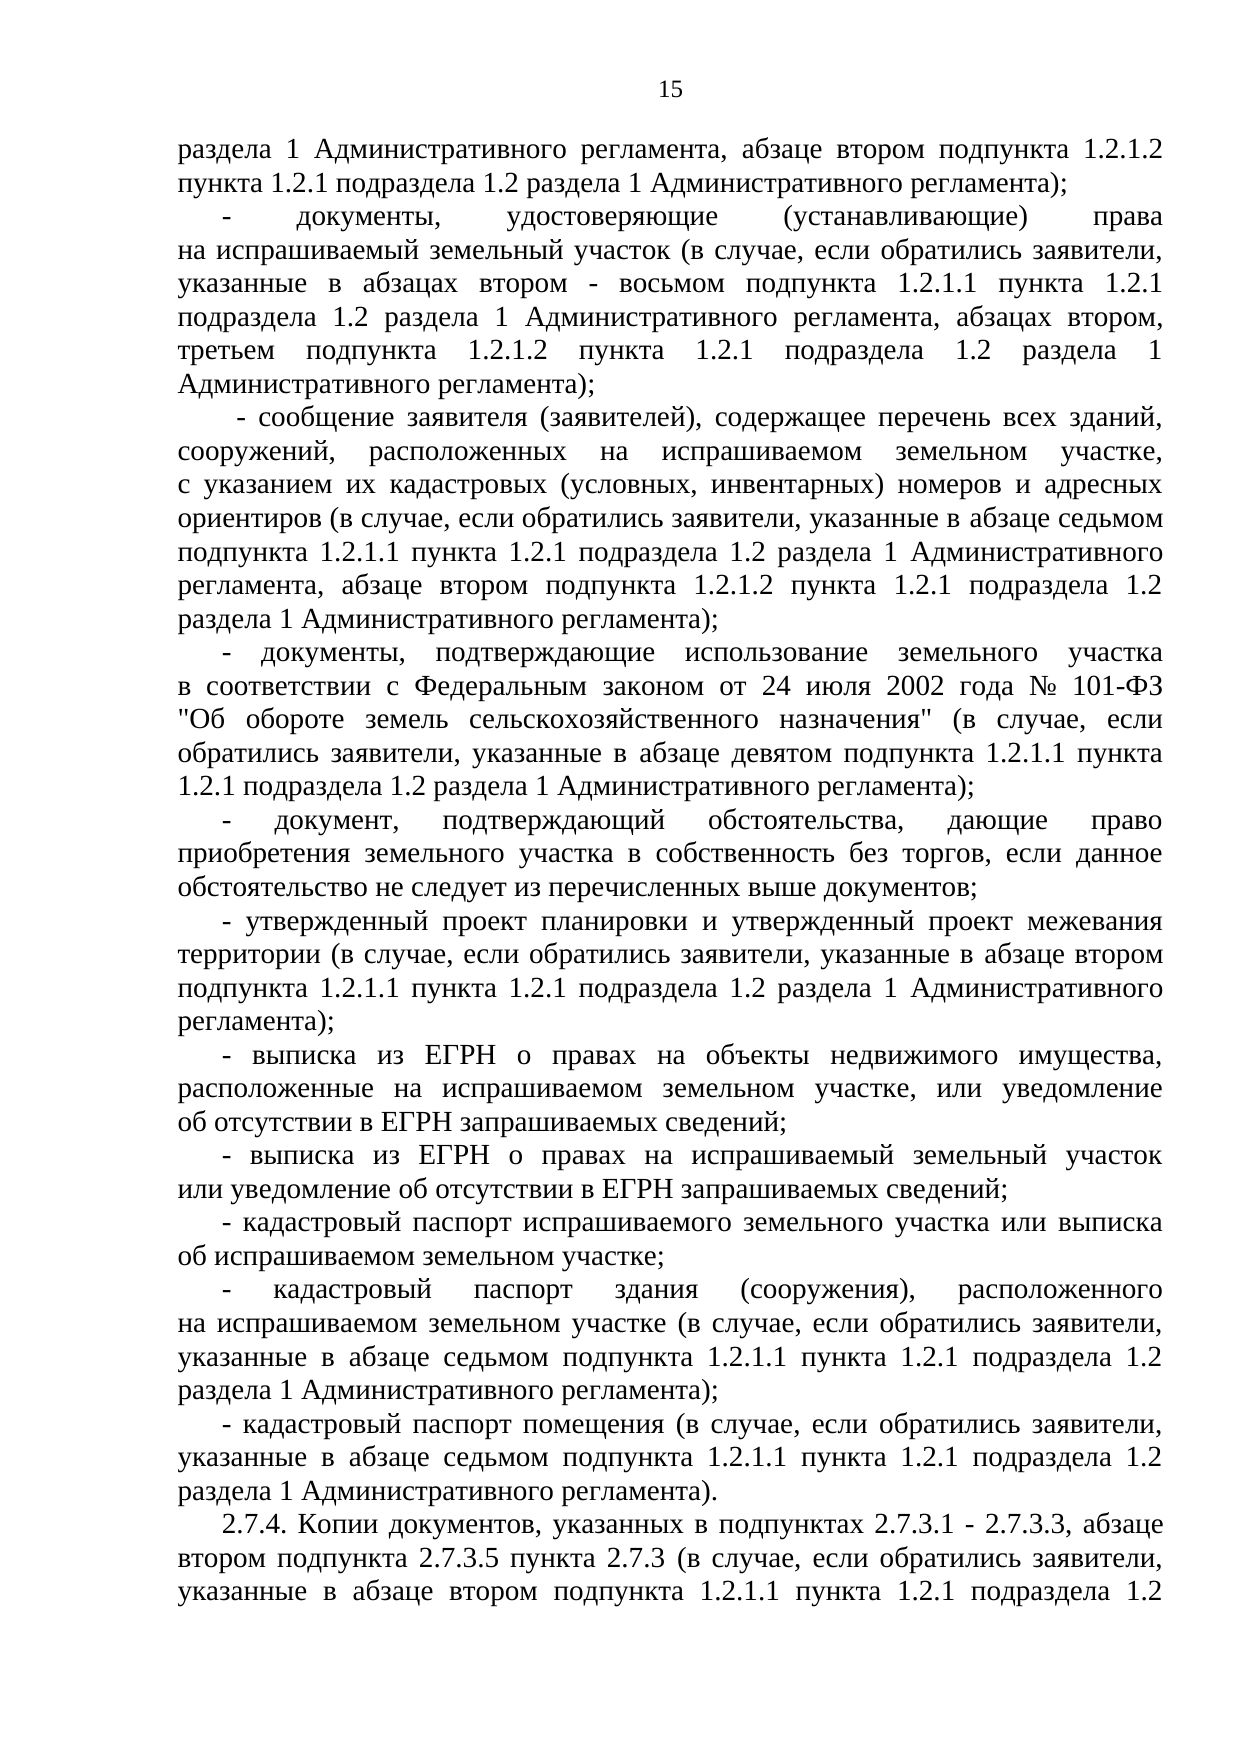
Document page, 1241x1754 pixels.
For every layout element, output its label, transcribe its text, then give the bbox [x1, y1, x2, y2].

text - кадастровый паспорт здания (сооружения), расположенного на испрашиваемом земельном участке (в случае, если обратились заявители, указанные в абзаце седьмом подпункта 1.2.1.1 пункта 1.2.1 подраздела 1.2 раздела 1 Административного регламента); [177, 1272, 1163, 1406]
text - сообщение заявителя (заявителей), содержащее перечень всех зданий, сооружений, расположенных на испрашиваемом земельном участке, с указанием их кадастровых (условных, инвентарных) номеров и адресных ориентиров (в случае, если обратились заявители, указанные в абзаце седьмом подпункта 1.2.1.1 пункта 1.2.1 подраздела 1.2 раздела 1 Административного регламента, абзаце втором подпункта 1.2.1.2 пункта 1.2.1 подраздела 1.2 раздела 1 Административного регламента); [177, 399, 1163, 634]
text - утвержденный проект планировки и утвержденный проект межевания территории (в случае, если обратились заявители, указанные в абзаце втором подпункта 1.2.1.1 пункта 1.2.1 подраздела 1.2 раздела 1 Административного регламента); [177, 903, 1163, 1037]
text - документы, удостоверяющие (устанавливающие) права на испрашиваемый земельный участок (в случае, если обратились заявители, указанные в абзацах втором - восьмом подпункта 1.2.1.1 пункта 1.2.1 подраздела 1.2 раздела 1 Административного регламента, абзацах втором, третьем подпункта 1.2.1.2 пункта 1.2.1 подраздела 1.2 раздела 1 Административного регламента); [177, 198, 1163, 399]
text - документ, подтверждающий обстоятельства, дающие право приобретения земельного участка в собственность без торгов, если данное обстоятельство не следует из перечисленных выше документов; [177, 802, 1163, 903]
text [177, 1506, 1163, 1607]
text - выписка из ЕГРН о правах на испрашиваемый земельный участок или уведомление об отсутствии в ЕГРН запрашиваемых сведений; [177, 1137, 1163, 1204]
text - кадастровый паспорт испрашиваемого земельного участка или выписка об испрашиваемом земельном участке; [177, 1204, 1163, 1272]
text - кадастровый паспорт помещения (в случае, если обратились заявители, указанные в абзаце седьмом подпункта 1.2.1.1 пункта 1.2.1 подраздела 1.2 раздела 1 Административного регламента). [177, 1406, 1163, 1506]
text - выписка из ЕГРН о правах на объекты недвижимого имущества, расположенные на испрашиваемом земельном участке, или уведомление об отсутствии в ЕГРН запрашиваемых сведений; [177, 1037, 1163, 1137]
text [177, 131, 1163, 198]
text - документы, подтверждающие использование земельного участка в соответствии с Федеральным законом от 24 июля 2002 года № 101-ФЗ "Об обороте земель сельскохозяйственного назначения" (в случае, если обратились заявители, указанные в абзаце девятом подпункта 1.2.1.1 пункта 1.2.1 подраздела 1.2 раздела 1 Административного регламента); [177, 634, 1163, 802]
